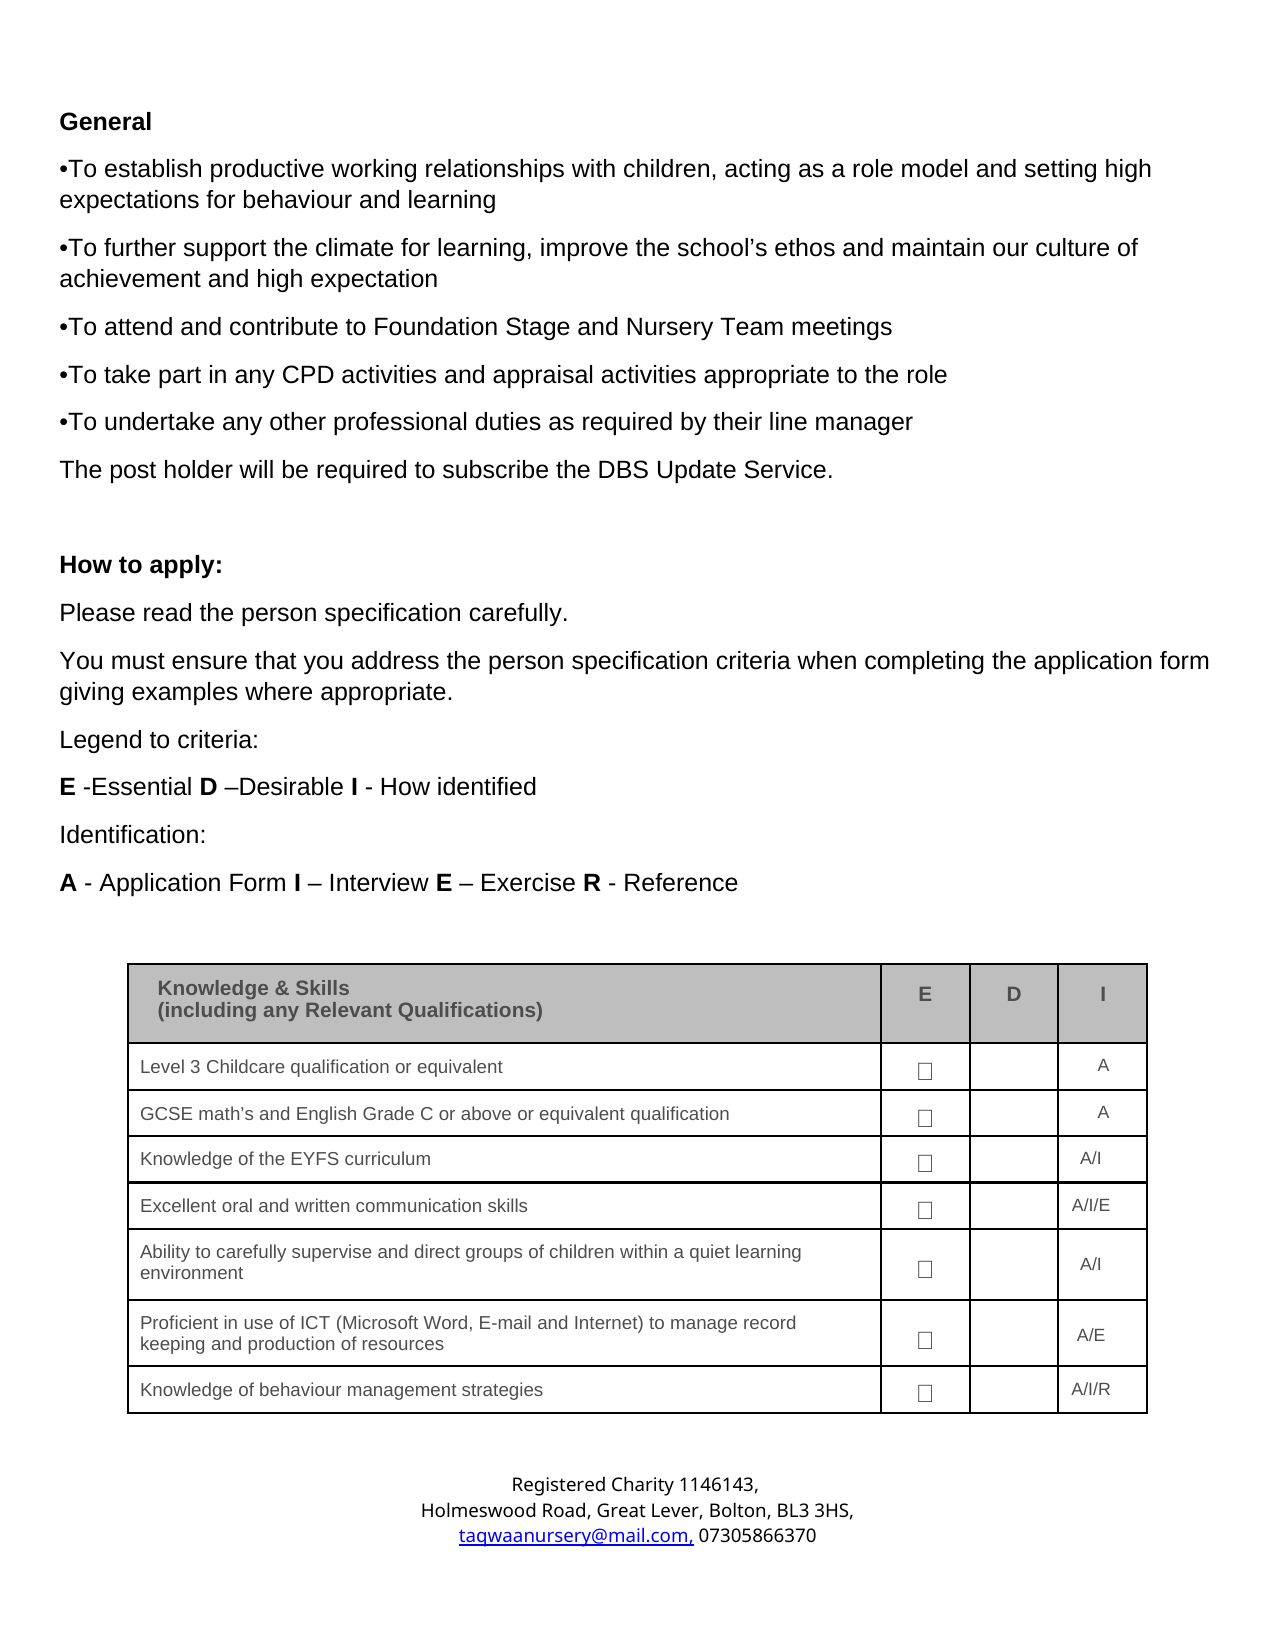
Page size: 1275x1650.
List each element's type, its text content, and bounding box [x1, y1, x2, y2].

text General [59, 107, 1216, 136]
table_cell Ability to carefully supervise and direct groups of children within a quiet learning environment [129, 1230, 880, 1299]
table_cell [971, 1230, 1057, 1299]
table_cell Knowledge of behaviour management strategies [129, 1367, 880, 1412]
text E -Essential D –Desirable I - How identified [59, 772, 1216, 801]
table_cell A/E [1059, 1301, 1146, 1365]
text •To further support the climate for learning, improve the school’s ethos and maintain our culture of achievement and high expectation [59, 233, 1216, 293]
table_cell A/I [1059, 1230, 1146, 1299]
table_header I [1059, 965, 1146, 1042]
table_cell  [882, 1367, 969, 1412]
table_cell Proficient in use of ICT (Microsoft Word, E-mail and Internet) to manage record keeping and production of resources [129, 1301, 880, 1365]
table_cell [971, 1044, 1057, 1089]
text Legend to criteria: [59, 725, 1216, 753]
text •To take part in any CPD activities and appraisal activities appropriate to the role [59, 360, 1216, 388]
text A - Application Form I – Interview E – Exercise R - Reference [59, 868, 1216, 897]
table_header E [882, 965, 969, 1042]
table_cell [971, 1367, 1057, 1412]
table_cell  [882, 1137, 969, 1181]
text You must ensure that you address the person specification criteria when completing the application form giving examples where appropriate. [59, 646, 1216, 706]
table_cell A [1059, 1091, 1146, 1134]
table_cell  [882, 1091, 969, 1134]
table_cell A/I/E [1059, 1184, 1146, 1228]
table_cell  [882, 1184, 969, 1228]
text How to apply: [59, 551, 1216, 579]
table_cell A [1059, 1044, 1146, 1089]
text •To attend and contribute to Foundation Stage and Nursery Team meetings [59, 312, 1216, 341]
table_cell [971, 1184, 1057, 1228]
table_cell [971, 1301, 1057, 1365]
table_header D [971, 965, 1057, 1042]
table_cell  [882, 1301, 969, 1365]
text Identification: [59, 820, 1216, 849]
text •To undertake any other professional duties as required by their line manager [59, 407, 1216, 436]
text The post holder will be required to subscribe the DBS Update Service. [59, 455, 1216, 484]
table_cell  [882, 1044, 969, 1089]
table_cell [971, 1137, 1057, 1181]
text •To establish productive working relationships with children, acting as a role model and setting high expectations for behaviour and learning [59, 154, 1216, 214]
text Please read the person specification carefully. [59, 598, 1216, 627]
table_cell Level 3 Childcare qualification or equivalent [129, 1044, 880, 1089]
table_cell Knowledge of the EYFS curriculum [129, 1137, 880, 1181]
table_cell  [882, 1230, 969, 1299]
table_cell [971, 1091, 1057, 1134]
table_header Knowledge & Skills (including any Relevant Qualifications) [129, 965, 880, 1042]
table_cell Excellent oral and written communication skills [129, 1184, 880, 1228]
table_cell A/I [1059, 1137, 1146, 1181]
table_cell GCSE math’s and English Grade C or above or equivalent qualification [129, 1091, 880, 1134]
table_cell A/I/R [1059, 1367, 1146, 1412]
